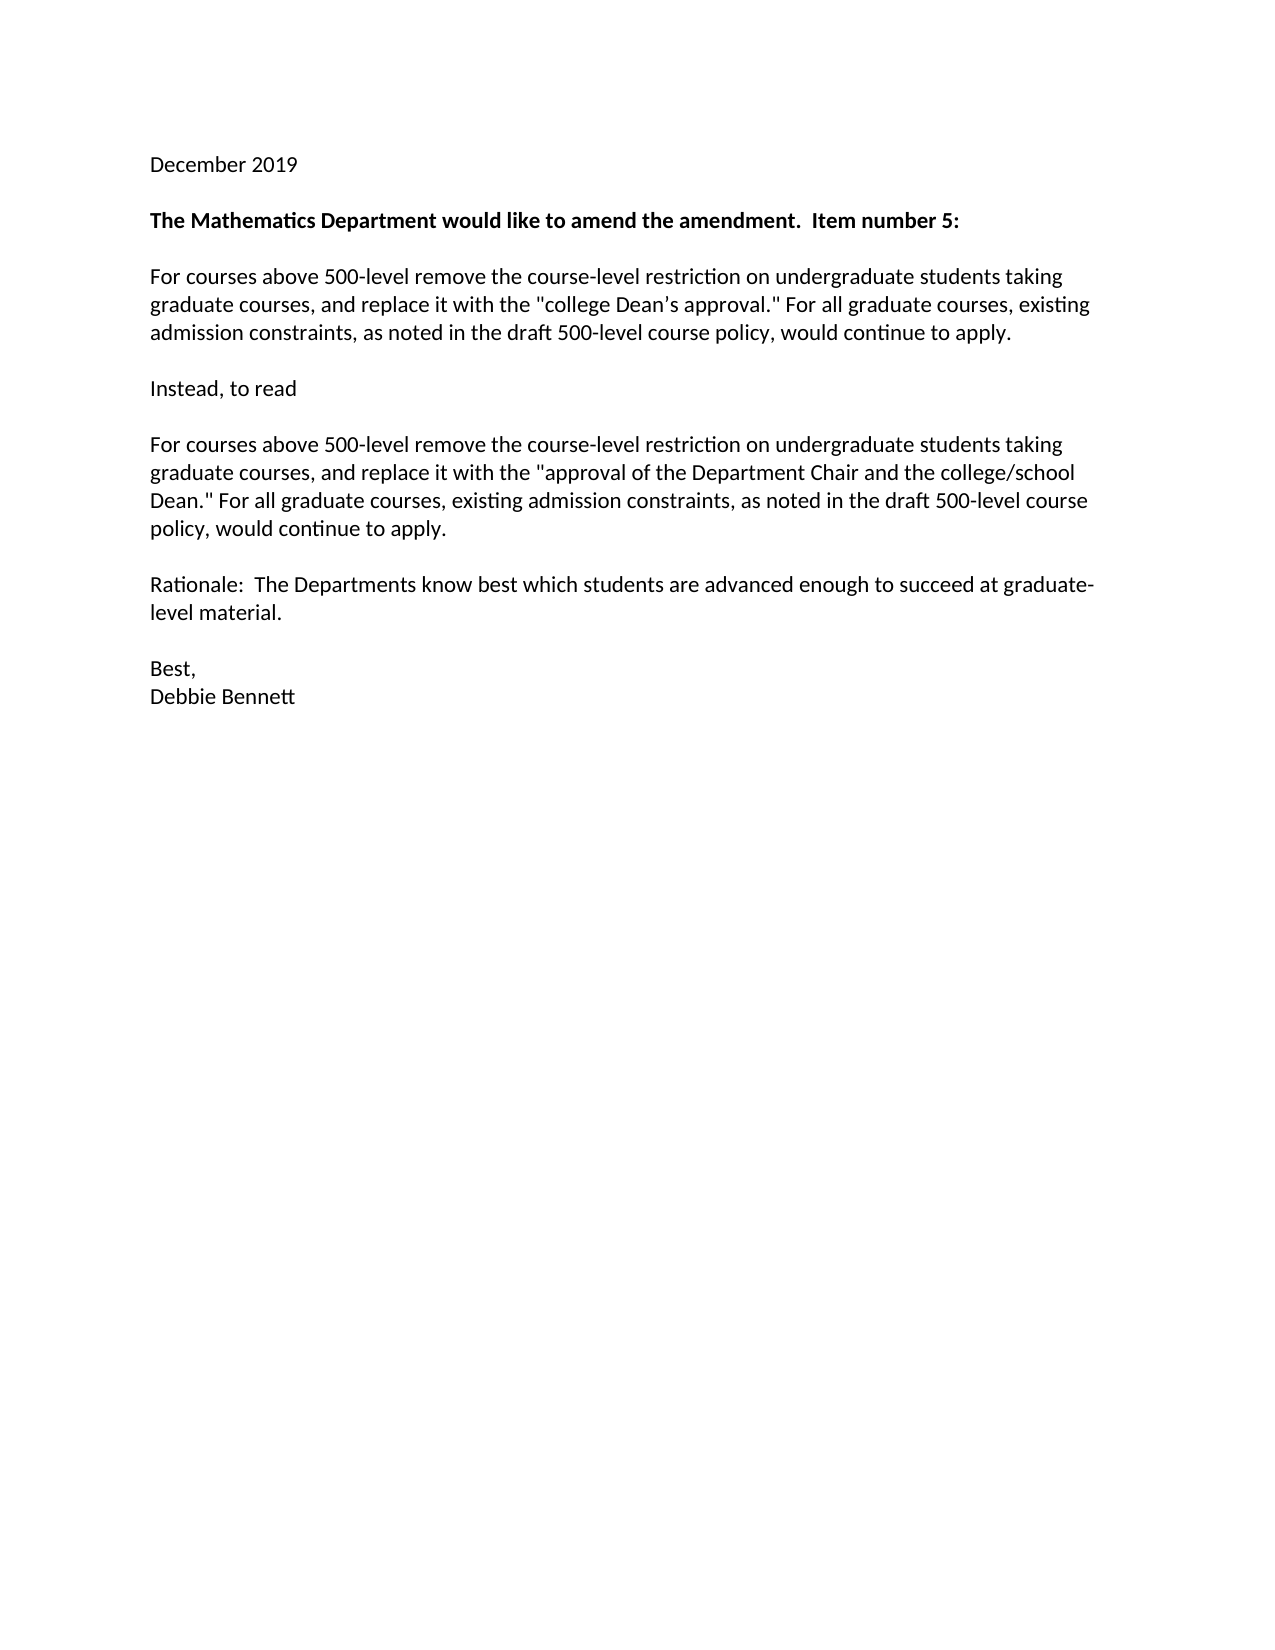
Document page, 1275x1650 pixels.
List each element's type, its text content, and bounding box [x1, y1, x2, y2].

text For courses above 500-level remove the course-level restriction on undergraduate students taking graduate courses, and replace it with the "approval of the Department Chair and the college/school Dean." For all graduate courses, existing admission constraints, as noted in the draft 500-level course policy, would continue to apply. [150, 430, 1125, 542]
text Rationale: The Departments know best which students are advanced enough to succeed at graduate-level material. [150, 570, 1125, 626]
text The Mathematics Department would like to amend the amendment. Item number 5: [150, 206, 1125, 234]
text Debbie Bennett [150, 682, 1125, 710]
text December 2019 [150, 150, 1125, 178]
text For courses above 500-level remove the course-level restriction on undergraduate students taking graduate courses, and replace it with the "college Dean’s approval." For all graduate courses, existing admission constraints, as noted in the draft 500-level course policy, would continue to apply. [150, 262, 1125, 346]
text Instead, to read [150, 374, 1125, 402]
text Best, [150, 654, 1125, 682]
